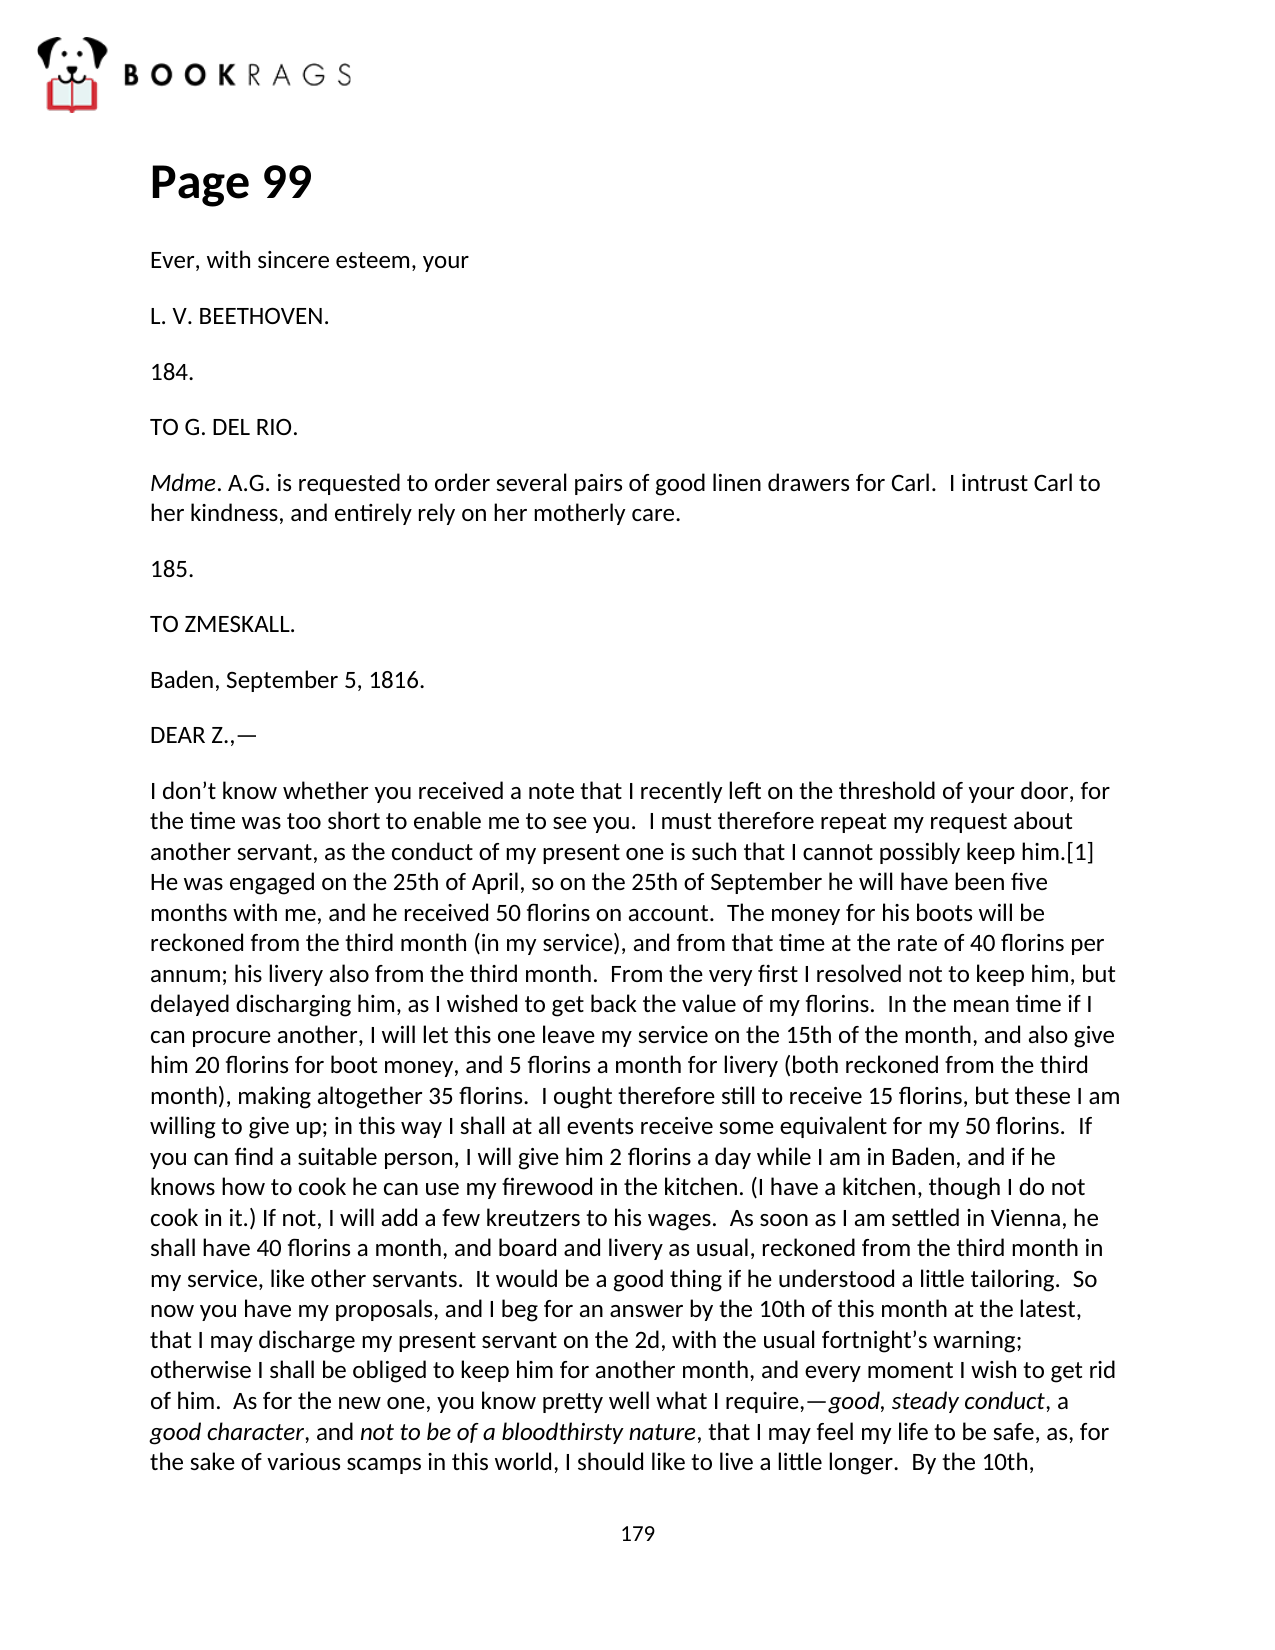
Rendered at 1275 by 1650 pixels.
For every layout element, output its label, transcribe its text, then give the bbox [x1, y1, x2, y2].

text Baden, September 5, 1816. [150, 664, 1125, 694]
text DEAR Z.,—­ [150, 719, 1125, 750]
text Page 99 [150, 150, 1125, 211]
text 184. [150, 356, 1125, 386]
text L. V. BEETHOVEN. [150, 300, 1125, 331]
text Mdme. A.G. is requested to order several pairs of good linen drawers for Carl. I intrust Carl to her kindness, and entirely rely on her motherly care. [150, 467, 1125, 528]
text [150, 775, 1125, 1477]
text TO ZMESKALL. [150, 608, 1125, 639]
text Ever, with sincere esteem, your [150, 244, 1125, 275]
text TO G. DEL RIO. [150, 411, 1125, 442]
picture [37, 37, 351, 113]
text 185. [150, 553, 1125, 583]
